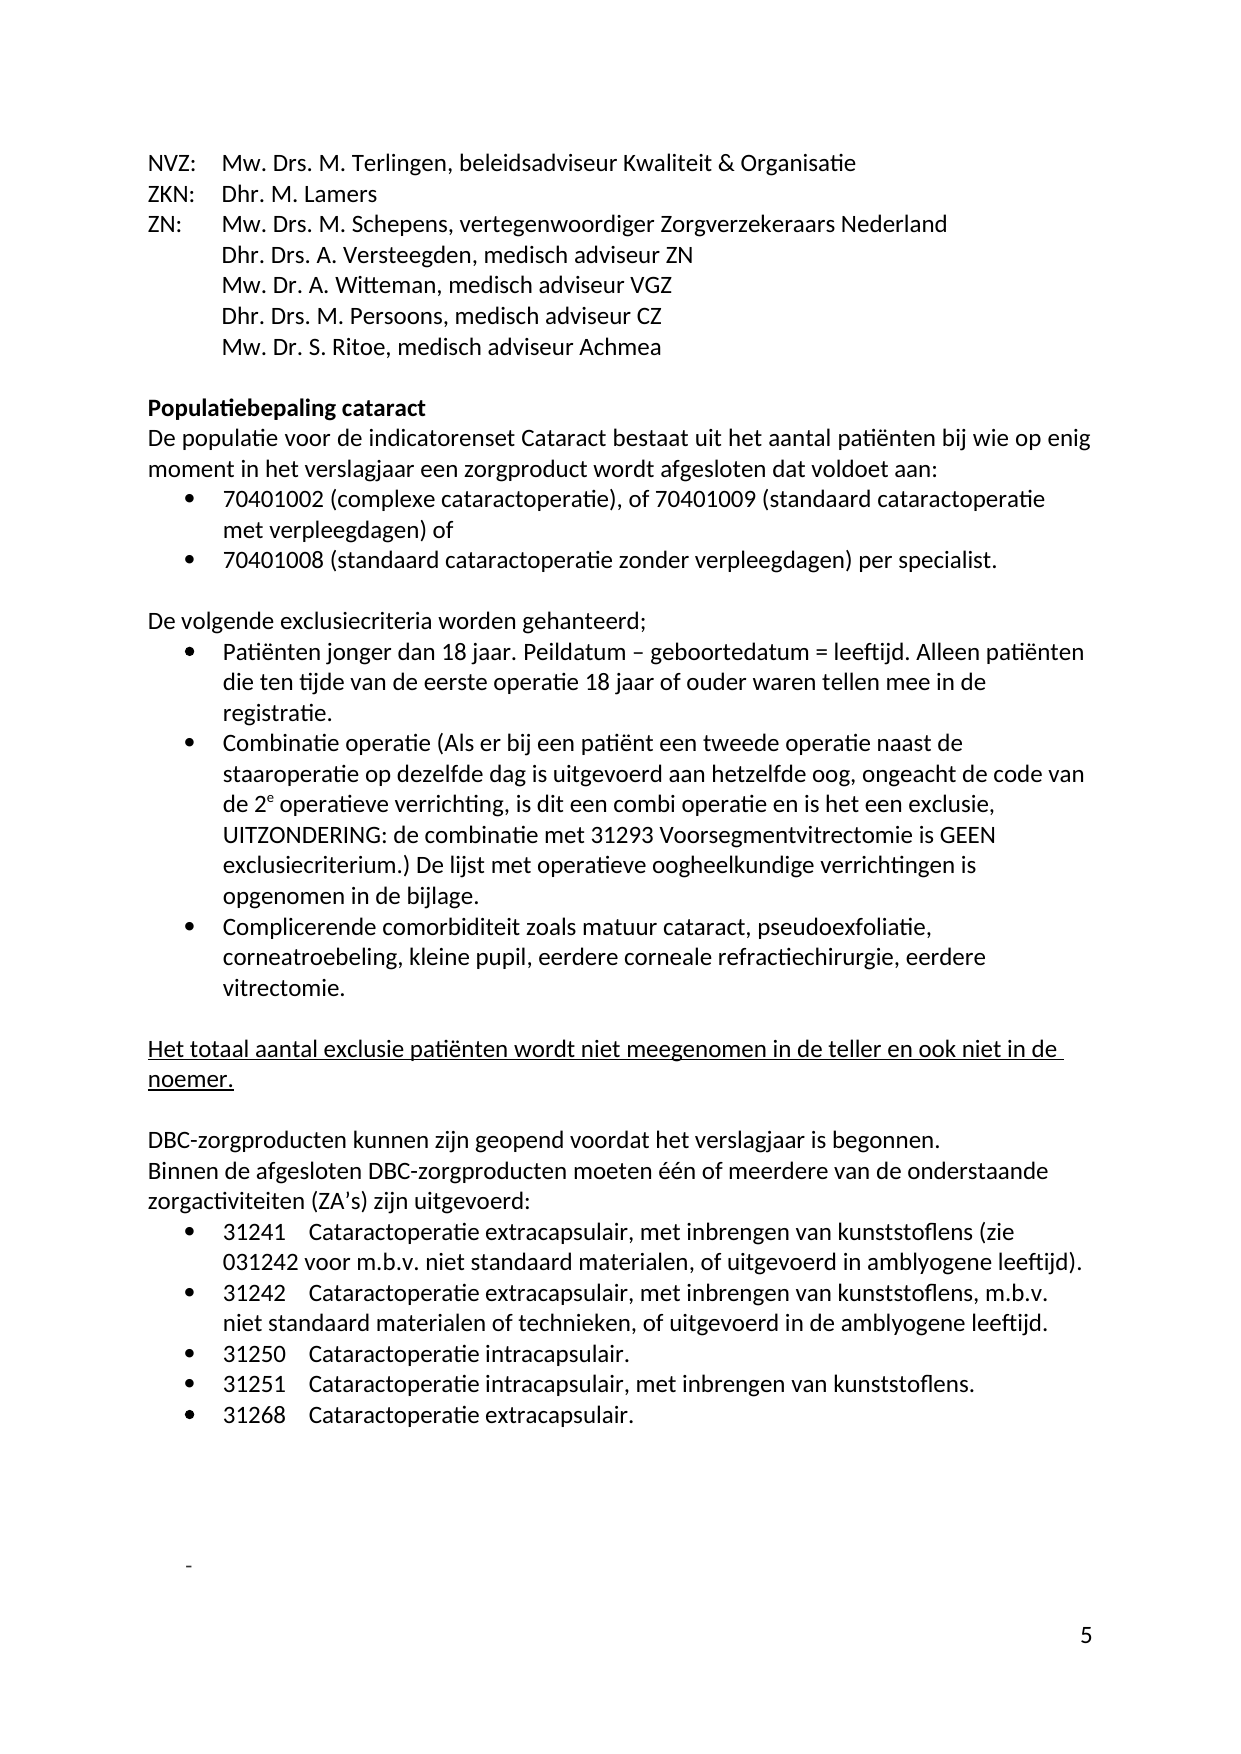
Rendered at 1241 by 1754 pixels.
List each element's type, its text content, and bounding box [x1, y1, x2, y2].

list Combinatie operatie (Als er bij een patiënt een tweede operatie naast de staaroperatie op dezelfde dag is uitgevoerd aan hetzelfde oog, ongeacht de code van de 2e operatieve verrichting, is dit een combi operatie en is het een exclusie, UITZONDERING: de combinatie met 31293 Voorsegmentvitrectomie is GEEN exclusiecriterium.) De lijst met operatieve oogheelkundige verrichtingen is opgenomen in de bijlage. [185, 727, 1093, 911]
list 70401002 (complexe cataractoperatie), of 70401009 (standaard cataractoperatie met verpleegdagen) of [185, 483, 1093, 544]
list 31241 Cataractoperatie extracapsulair, met inbrengen van kunststoflens (zie 031242 voor m.b.v. niet standaard materialen, of uitgevoerd in amblyogene leeftijd). [185, 1216, 1093, 1277]
text NVZ: Mw. Drs. M. Terlingen, beleidsadviseur Kwaliteit & Organisatie [148, 148, 1093, 178]
text Het totaal aantal exclusie patiënten wordt niet meegenomen in de teller en ook niet in de noemer. [148, 1033, 1093, 1094]
text Populatiebepaling cataract [148, 392, 1093, 422]
list 70401008 (standaard cataractoperatie zonder verpleegdagen) per specialist. [185, 544, 1093, 575]
text Dhr. Drs. M. Persoons, medisch adviseur CZ [148, 300, 1093, 331]
list 31251 Cataractoperatie intracapsulair, met inbrengen van kunststoflens. [185, 1368, 1093, 1399]
list 31268 Cataractoperatie extracapsulair. [185, 1399, 1093, 1429]
list Complicerende comorbiditeit zoals matuur cataract, pseudoexfoliatie, corneatroebeling, kleine pupil, eerdere corneale refractiechirurgie, eerdere vitrectomie. [185, 911, 1093, 1002]
list 31250 Cataractoperatie intracapsulair. [185, 1338, 1093, 1368]
list Patiënten jonger dan 18 jaar. Peildatum – geboortedatum = leeftijd. Alleen patiënten die ten tijde van de eerste operatie 18 jaar of ouder waren tellen mee in de registratie. [185, 636, 1093, 727]
text De populatie voor de indicatorenset Cataract bestaat uit het aantal patiënten bij wie op enig moment in het verslagjaar een zorgproduct wordt afgesloten dat voldoet aan: [148, 422, 1093, 483]
text DBC-zorgproducten kunnen zijn geopend voordat het verslagjaar is begonnen. [148, 1124, 1093, 1155]
text ZKN: Dhr. M. Lamers [148, 178, 1093, 209]
text Binnen de afgesloten DBC-zorgproducten moeten één of meerdere van de onderstaande zorgactiviteiten (ZA’s) zijn uitgevoerd: [148, 1155, 1093, 1216]
text Mw. Dr. S. Ritoe, medisch adviseur Achmea [148, 331, 1093, 361]
list 31242 Cataractoperatie extracapsulair, met inbrengen van kunststoflens, m.b.v. niet standaard materialen of technieken, of uitgevoerd in de amblyogene leeftijd. [185, 1277, 1093, 1338]
text Mw. Dr. A. Witteman, medisch adviseur VGZ [148, 270, 1093, 300]
text ZN: Mw. Drs. M. Schepens, vertegenwoordiger Zorgverzekeraars Nederland [148, 209, 1093, 239]
text De volgende exclusiecriteria worden gehanteerd; [148, 605, 1093, 636]
text Dhr. Drs. A. Versteegden, medisch adviseur ZN [148, 239, 1093, 270]
